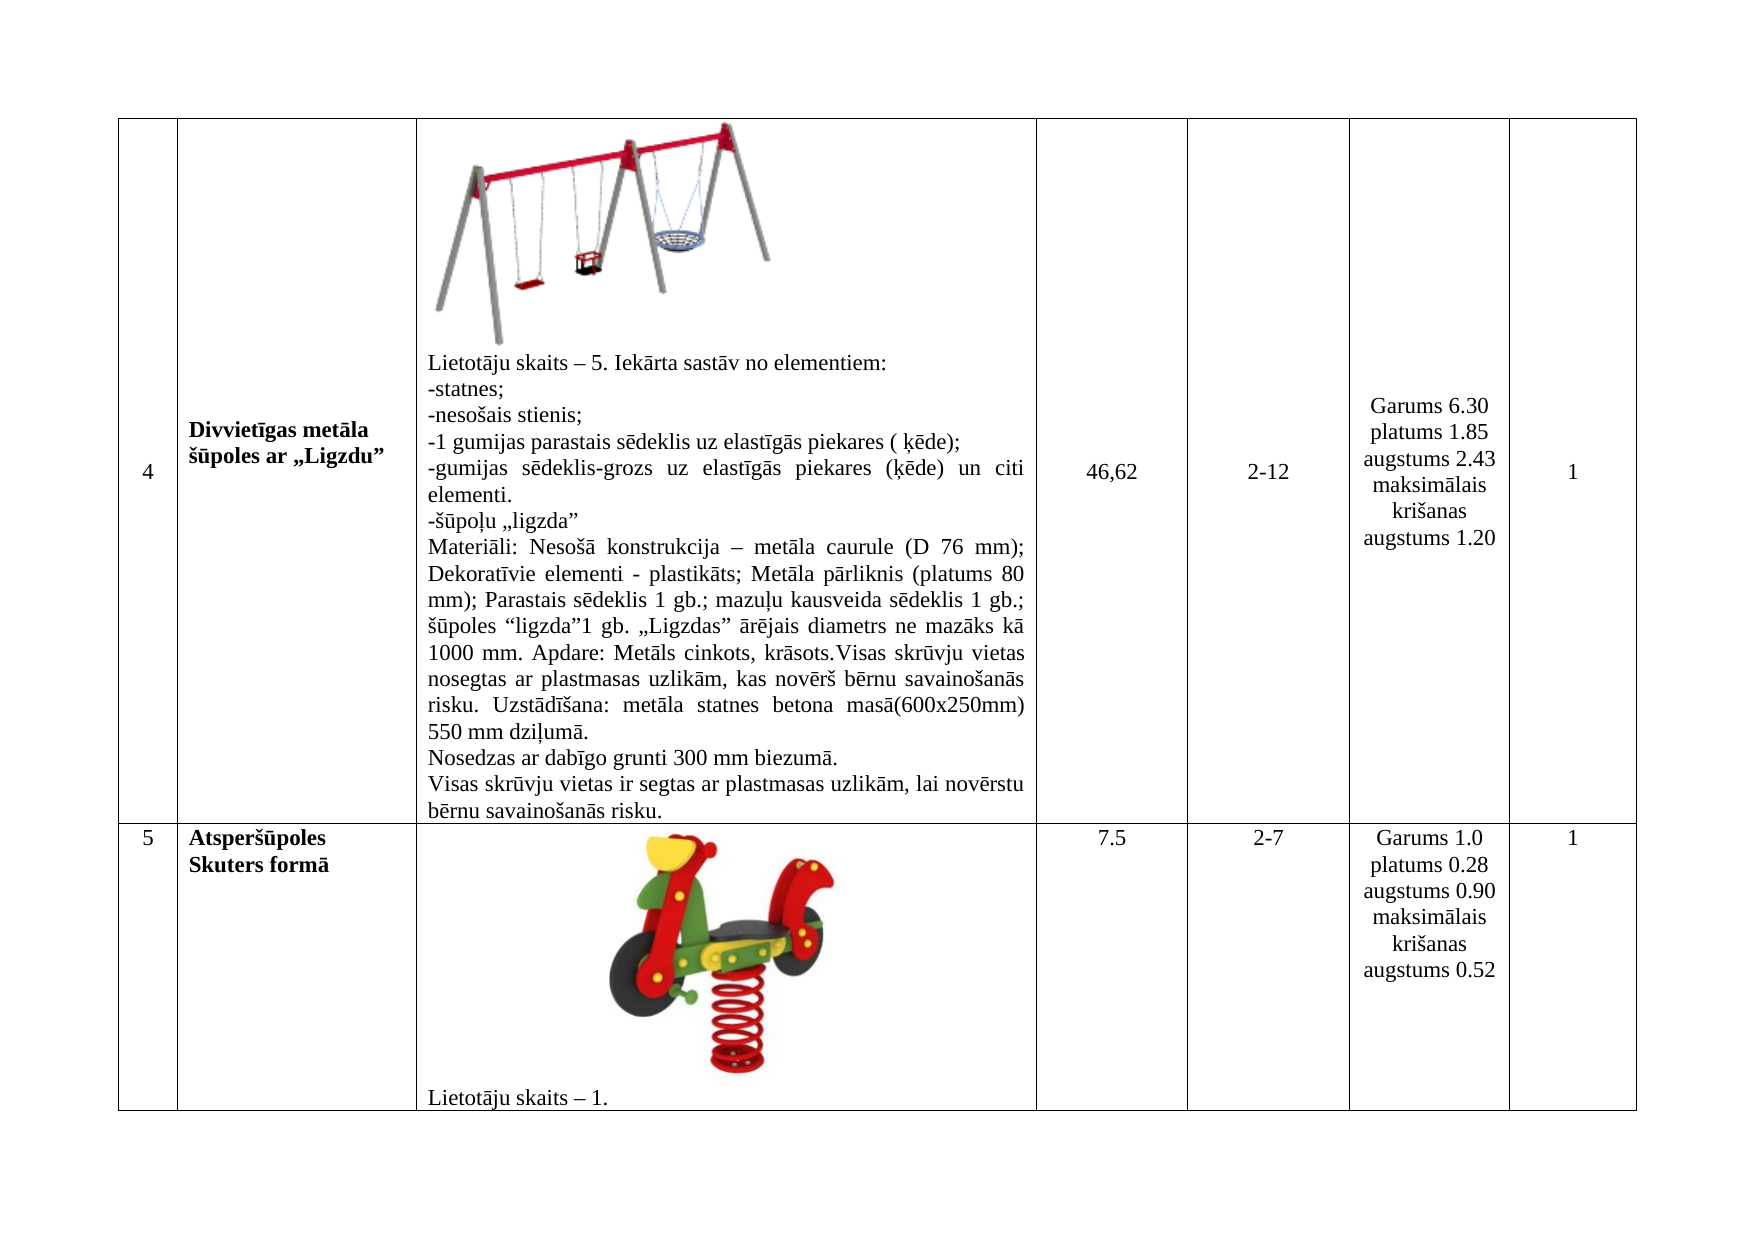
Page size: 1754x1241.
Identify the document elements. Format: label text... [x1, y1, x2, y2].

table_cell 46,62 [1037, 119, 1187, 823]
table_cell 2-12 [1188, 119, 1349, 823]
table_cell Divvietīgas metāla šūpoles ar „Ligzdu” [178, 119, 416, 823]
picture [600, 824, 854, 1084]
table_cell 1 [1510, 824, 1636, 1110]
table_cell 2-7 [1188, 824, 1349, 1110]
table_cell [178, 824, 416, 1110]
table_cell Garums 6.30 platums 1.85 augstums 2.43 maksimālais krišanas augstums 1.20 [1350, 119, 1509, 823]
picture [427, 119, 773, 349]
table_cell 7.5 [1037, 824, 1187, 1110]
table_cell 5 [119, 824, 177, 1110]
table_cell 1 [1510, 119, 1636, 823]
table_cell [1350, 824, 1509, 1110]
table_cell 4 [119, 119, 177, 823]
table_cell Lietotāju skaits – 5. Iekārta sastāv no elementiem: -statnes; -nesošais stienis; -1 gumijas parastais sēdeklis uz elastīgās piekares ( ķēde); -gumijas sēdeklis-grozs uz elastīgās piekares (ķēde) un citi elementi. -šūpoļu „ligzda” Materiāli: Nesošā konstrukcija – metāla caurule (D 76 mm); Dekoratīvie elementi - plastikāts; Metāla pārliknis (platums 80 mm); Parastais sēdeklis 1 gb.; mazuļu kausveida sēdeklis 1 gb.; šūpoles “ligzda”1 gb. „Ligzdas” ārējais diametrs ne mazāks kā 1000 mm. Apdare: Metāls cinkots, krāsots.Visas skrūvju vietas nosegtas ar plastmasas uzlikām, kas novērš bērnu savainošanās risku. Uzstādīšana: metāla statnes betona masā(600x250mm) 550 mm dziļumā. Nosedzas ar dabīgo grunti 300 mm biezumā. Visas skrūvju vietas ir segtas ar plastmasas uzlikām, lai novērstu bērnu savainošanās risku. [417, 119, 1036, 823]
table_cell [417, 824, 1036, 1110]
